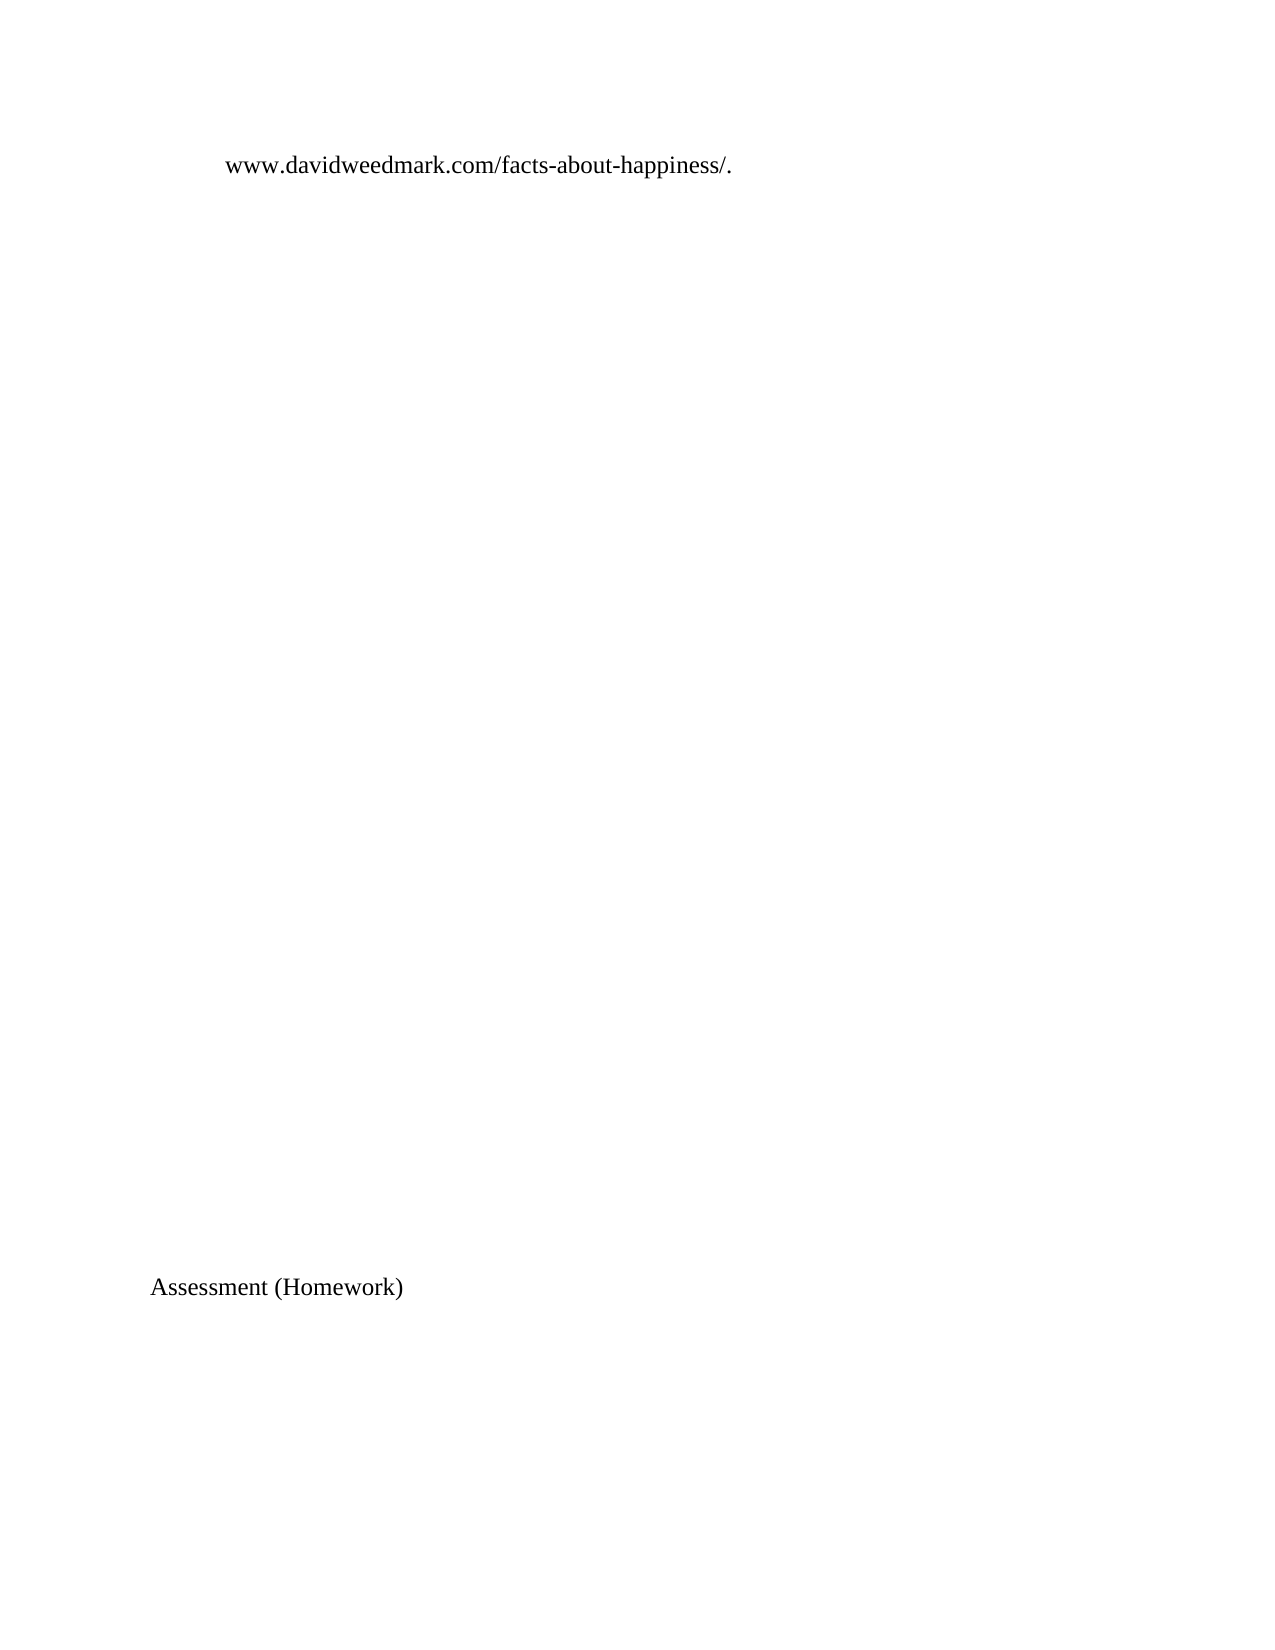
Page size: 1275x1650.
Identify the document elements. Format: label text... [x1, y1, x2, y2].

text Assessment (Homework) [150, 1272, 1125, 1300]
text www.davidweedmark.com/facts-about-happiness/. [150, 150, 1125, 179]
